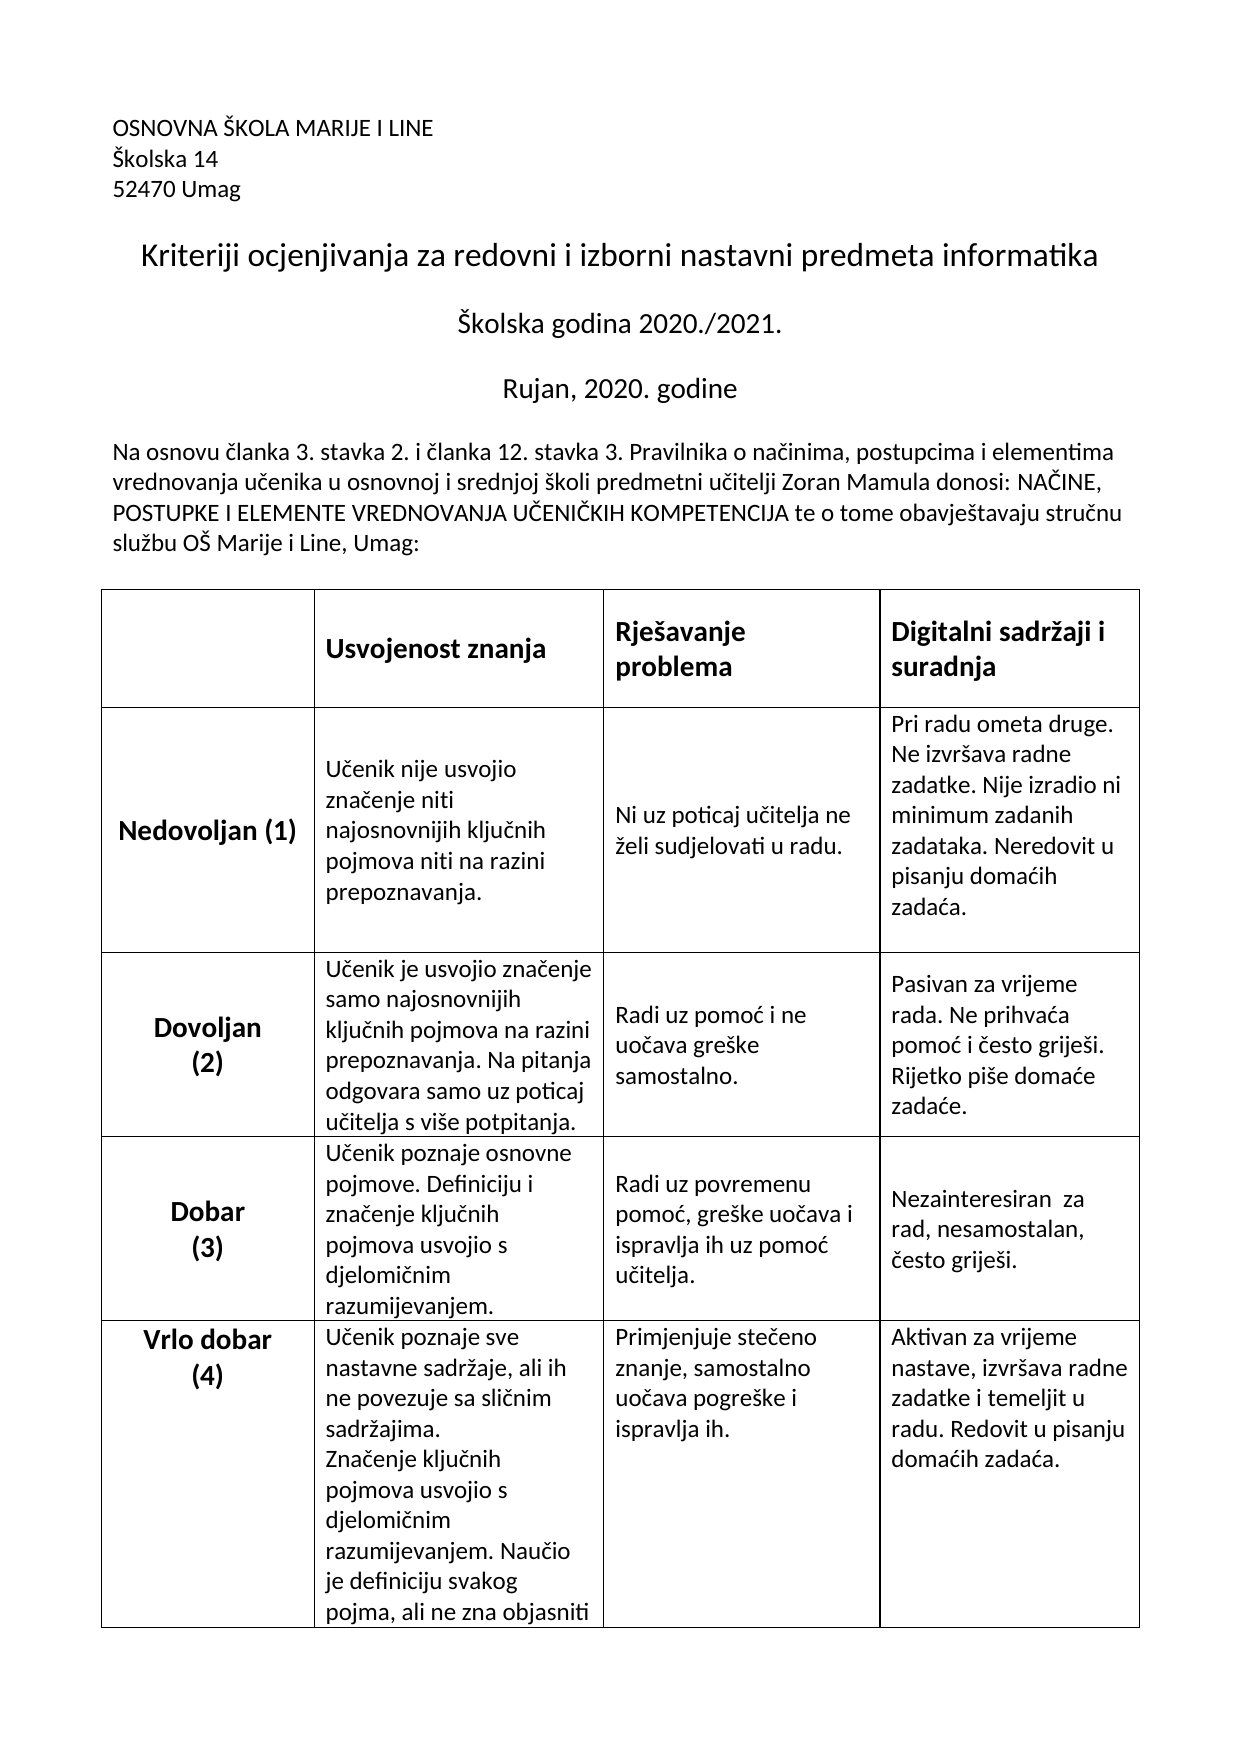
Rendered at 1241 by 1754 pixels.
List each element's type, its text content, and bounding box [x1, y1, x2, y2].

table_cell Ni uz poticaj učitelja ne želi sudjelovati u radu. [604, 708, 879, 952]
table_cell Pasivan za vrijeme rada. Ne prihvaća pomoć i često griješi. Rijetko piše domaće zadaće. [881, 953, 1139, 1136]
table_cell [604, 1321, 879, 1627]
table_cell Vrlo dobar (4) [102, 1321, 314, 1627]
table_cell Učenik nije usvojio značenje niti najosnovnijih ključnih pojmova niti na razini prepoznavanja. [315, 708, 603, 952]
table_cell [881, 1321, 1139, 1627]
text Kriteriji ocjenjivanja za redovni i izborni nastavni predmeta informatika [112, 234, 1128, 275]
table_cell Pri radu ometa druge. Ne izvršava radne zadatke. Nije izradio ni minimum zadanih zadataka. Neredovit u pisanju domaćih zadaća. [881, 708, 1139, 952]
table_cell Dovoljan (2) [102, 953, 314, 1136]
text Rujan, 2020. godine [112, 370, 1128, 406]
table_cell Nezainteresiran za rad, nesamostalan, često griješi. [881, 1137, 1139, 1320]
table_cell Učenik je usvojio značenje samo najosnovnijih ključnih pojmova na razini prepoznavanja. Na pitanja odgovara samo uz poticaj učitelja s više potpitanja. [315, 953, 603, 1136]
table_header Rješavanje problema [604, 590, 879, 707]
table_header Digitalni sadržaji i suradnja [881, 590, 1139, 707]
table_cell Radi uz pomoć i ne uočava greške samostalno. [604, 953, 879, 1136]
text Školska 14 [112, 143, 1128, 173]
text Na osnovu članka 3. stavka 2. i članka 12. stavka 3. Pravilnika o načinima, postupcima i elementima vrednovanja učenika u osnovnoj i srednjoj školi predmetni učitelji Zoran Mamula donosi: NAČINE, POSTUPKE I ELEMENTE VREDNOVANJA UČENIČKIH KOMPETENCIJA te o tome obavještavaju stručnu službu OŠ Marije i Line, Umag: [112, 436, 1128, 558]
text Školska godina 2020./2021. [112, 306, 1128, 341]
table_header Usvojenost znanja [315, 590, 603, 707]
table_cell Nedovoljan (1) [102, 708, 314, 952]
text OSNOVNA ŠKOLA MARIJE I LINE [112, 112, 1128, 143]
table_cell Radi uz povremenu pomoć, greške uočava i ispravlja ih uz pomoć učitelja. [604, 1137, 879, 1320]
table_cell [315, 1321, 603, 1627]
table_cell Učenik poznaje osnovne pojmove. Definiciju i značenje ključnih pojmova usvojio s djelomičnim razumijevanjem. [315, 1137, 603, 1320]
table_header [102, 590, 314, 707]
table_cell Dobar (3) [102, 1137, 314, 1320]
text 52470 Umag [112, 173, 1128, 204]
